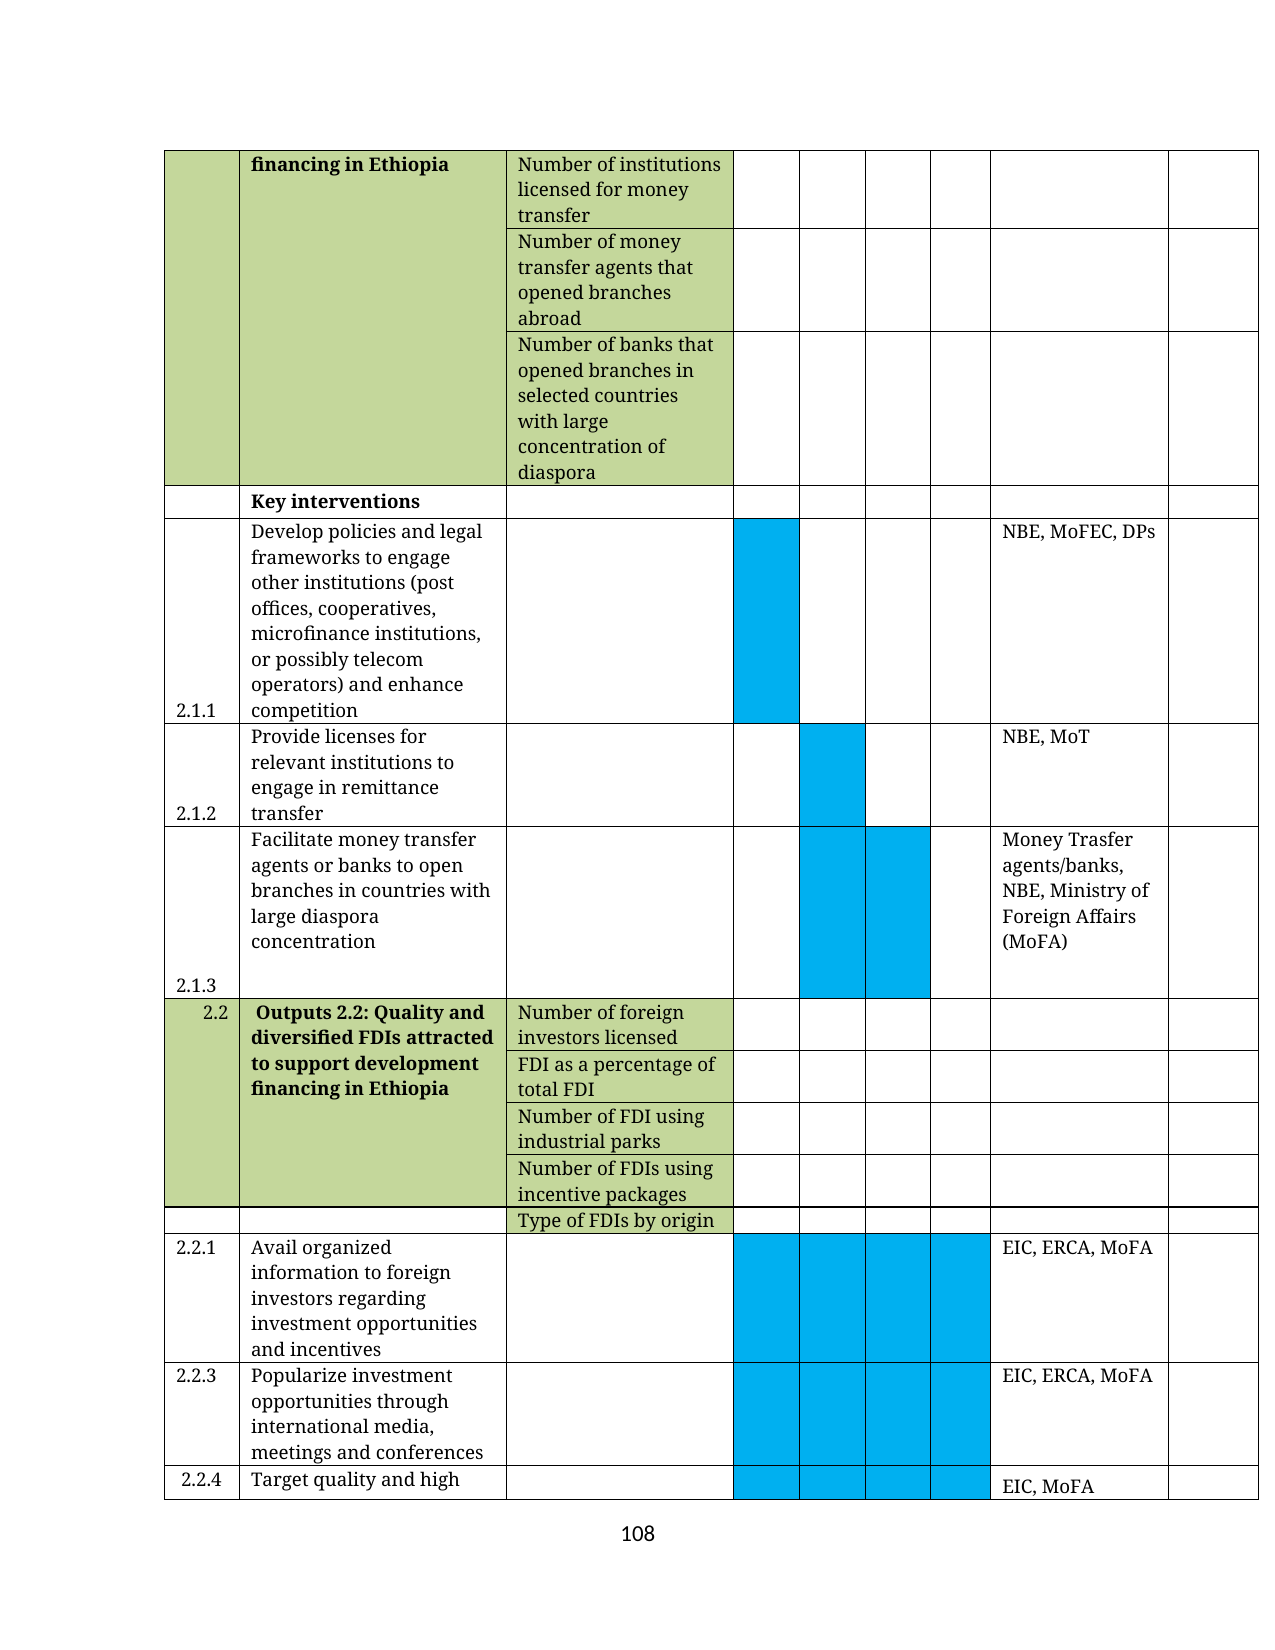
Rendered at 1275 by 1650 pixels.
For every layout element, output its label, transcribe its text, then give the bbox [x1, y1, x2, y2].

table_cell [734, 999, 799, 1050]
table_cell [800, 1234, 865, 1362]
table_cell Outputs 2.2: Quality and diversified FDIs attracted to support development financing in Ethiopia [240, 999, 506, 1206]
table_cell [931, 519, 990, 723]
table_cell FDI as a percentage of total FDI [507, 1051, 733, 1102]
table_cell [800, 332, 865, 485]
table_cell [866, 486, 930, 517]
table_cell Type of FDIs by origin [507, 1208, 733, 1233]
table_cell EIC, ERCA, MoFA [991, 1363, 1168, 1465]
table_cell Avail organized information to foreign investors regarding investment opportunities and incentives [240, 1234, 506, 1362]
table_cell Number of banks that opened branches in selected countries with large concentration of diaspora [507, 332, 733, 485]
table_cell [991, 1208, 1168, 1233]
table_cell [931, 332, 990, 485]
table_cell [1169, 1103, 1258, 1154]
table_cell [931, 1103, 990, 1154]
table_cell [931, 1155, 990, 1206]
table_cell [734, 1051, 799, 1102]
table_cell EIC, MoFA [991, 1466, 1168, 1499]
table_cell [734, 1234, 799, 1362]
table_cell [931, 999, 990, 1050]
table_cell [734, 486, 799, 517]
table_cell [734, 1466, 799, 1499]
table_cell [800, 486, 865, 517]
table_cell [1169, 1234, 1258, 1362]
table_cell [931, 1234, 990, 1362]
table_cell [1169, 827, 1258, 998]
table_cell [991, 486, 1168, 517]
table_cell [734, 1363, 799, 1465]
table_cell [931, 486, 990, 517]
table_cell [800, 1363, 865, 1465]
table_cell [1169, 519, 1258, 723]
table_cell [1169, 1466, 1258, 1499]
table_cell [800, 519, 865, 723]
table_cell [734, 1155, 799, 1206]
table_cell [866, 999, 930, 1050]
table_cell [931, 1363, 990, 1465]
table_cell [734, 151, 799, 228]
table_cell [1169, 151, 1258, 228]
table_cell [507, 1363, 733, 1465]
table_cell Facilitate money transfer agents or banks to open branches in countries with large diaspora concentration [240, 827, 506, 998]
table_cell [991, 1051, 1168, 1102]
table_cell Number of FDI using industrial parks [507, 1103, 733, 1154]
table_cell 2.1 [165, 151, 239, 485]
table_cell [866, 1466, 930, 1499]
table_cell EIC, ERCA, MoFA [991, 1234, 1168, 1362]
table_cell [991, 1103, 1168, 1154]
table_cell [800, 1466, 865, 1499]
table_cell [866, 332, 930, 485]
table_cell [734, 1208, 799, 1233]
table_cell [931, 1051, 990, 1102]
table_cell [507, 519, 733, 723]
table_cell Provide licenses for relevant institutions to engage in remittance transfer [240, 724, 506, 826]
table_cell 2.1.1 [165, 519, 239, 723]
table_cell Popularize investment opportunities through international media, meetings and conferences [240, 1363, 506, 1465]
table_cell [240, 151, 506, 485]
table_cell [991, 332, 1168, 485]
table_cell NBE, MoT [991, 724, 1168, 826]
table_cell Develop policies and legal frameworks to engage other institutions (post offices, cooperatives, microfinance institutions, or possibly telecom operators) and enhance competition [240, 519, 506, 723]
table_cell [1169, 724, 1258, 826]
table_cell [991, 999, 1168, 1050]
table_cell [866, 229, 930, 331]
table_cell [866, 1208, 930, 1233]
table_cell Number of institutions licensed for money transfer [507, 151, 733, 228]
table_cell [800, 229, 865, 331]
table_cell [240, 1466, 506, 1499]
table_cell [866, 1155, 930, 1206]
table_cell [734, 229, 799, 331]
table_cell [800, 1051, 865, 1102]
table_cell [931, 724, 990, 826]
table_cell [734, 724, 799, 826]
table_cell [734, 827, 799, 998]
table_cell [800, 827, 865, 998]
table_cell 2.2.3 [165, 1363, 239, 1465]
table_cell [991, 1155, 1168, 1206]
table_cell 2.1.2 [165, 724, 239, 826]
table_cell [507, 486, 733, 517]
table_cell Number of FDIs using incentive packages [507, 1155, 733, 1206]
table_cell [931, 827, 990, 998]
table_cell [991, 229, 1168, 331]
table_cell [866, 1103, 930, 1154]
table_cell NBE, MoFEC, DPs [991, 519, 1168, 723]
table_cell [866, 1363, 930, 1465]
table_cell 2.1.3 [165, 827, 239, 998]
table_cell [800, 1208, 865, 1233]
table_cell [866, 151, 930, 228]
table_cell [734, 1103, 799, 1154]
table_cell [507, 827, 733, 998]
table_cell [931, 151, 990, 228]
table_cell [866, 724, 930, 826]
table_cell Number of foreign investors licensed [507, 999, 733, 1050]
table_cell [165, 486, 239, 517]
table_cell [800, 151, 865, 228]
table_cell [800, 1155, 865, 1206]
table_cell [1169, 1363, 1258, 1465]
table_cell [1169, 229, 1258, 331]
table_cell [734, 519, 799, 723]
table_cell [1169, 999, 1258, 1050]
table_cell [1169, 332, 1258, 485]
table_cell Money Trasfer agents/banks, NBE, Ministry of Foreign Affairs (MoFA) [991, 827, 1168, 998]
table_cell [800, 724, 865, 826]
table_cell [240, 1208, 506, 1233]
table_cell [991, 151, 1168, 228]
table_cell 2.2.4 [165, 1466, 239, 1499]
table_cell [866, 827, 930, 998]
table_cell Key interventions [240, 486, 506, 517]
table_cell [1169, 1208, 1258, 1233]
table_cell 2.2.1 [165, 1234, 239, 1362]
table_cell [866, 519, 930, 723]
table_cell [507, 1466, 733, 1499]
table_cell [931, 229, 990, 331]
table_cell [931, 1208, 990, 1233]
table_cell [866, 1051, 930, 1102]
table_cell [800, 1103, 865, 1154]
table_cell [734, 332, 799, 485]
table_cell [1169, 1051, 1258, 1102]
table_cell [1169, 1155, 1258, 1206]
table_cell [507, 724, 733, 826]
table_cell [931, 1466, 990, 1499]
table_cell [866, 1234, 930, 1362]
table_cell [800, 999, 865, 1050]
table_cell [165, 1208, 239, 1233]
table_cell 2.2 [165, 999, 239, 1206]
table_cell Number of money transfer agents that opened branches abroad [507, 229, 733, 331]
table_cell [507, 1234, 733, 1362]
table_cell [1169, 486, 1258, 517]
